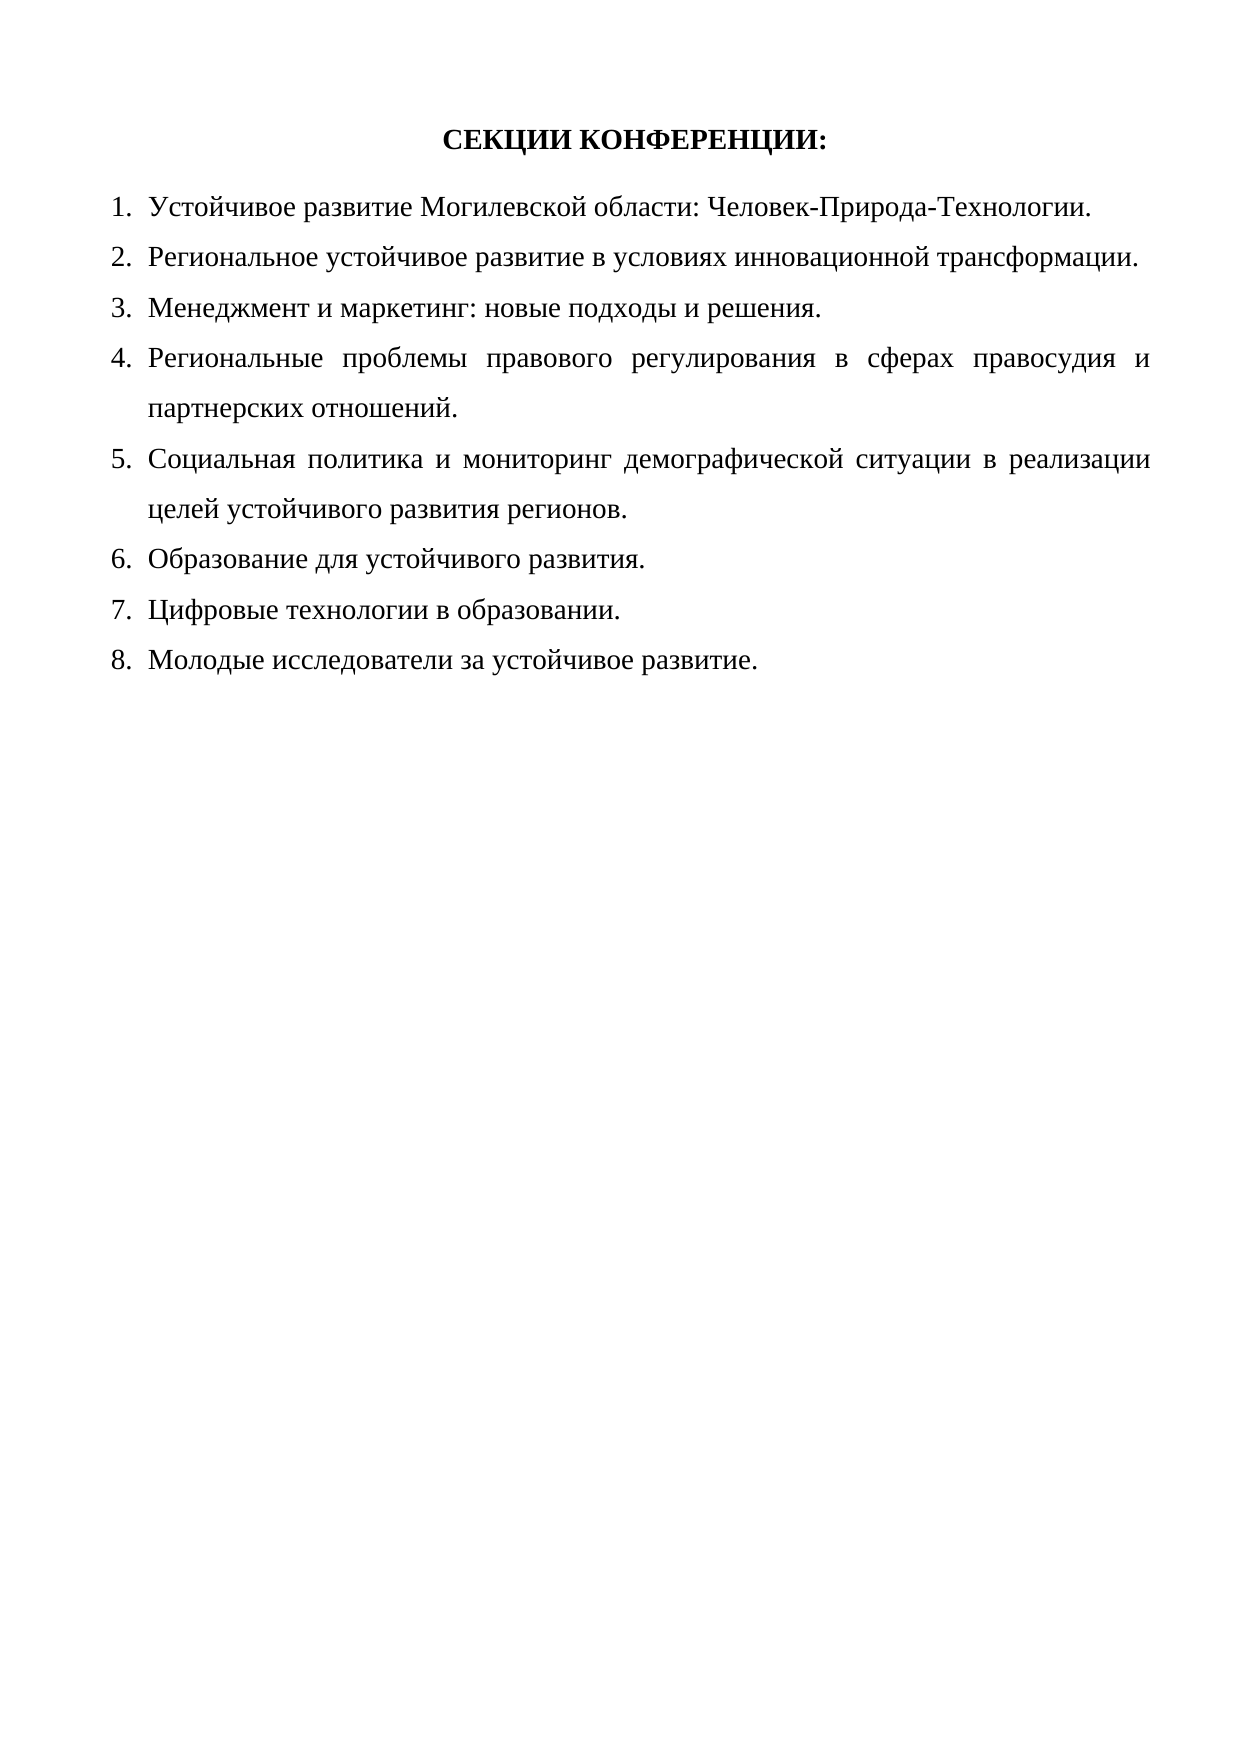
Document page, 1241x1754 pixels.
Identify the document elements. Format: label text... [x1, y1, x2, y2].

text СЕКЦИИ КОНФЕРЕНЦИИ: [118, 122, 1152, 156]
list Региональные проблемы правового регулирования в сферах правосудия и партнерских отношений. [111, 340, 1152, 424]
list Социальная политика и мониторинг демографической ситуации в реализации целей устойчивого развития регионов. [111, 441, 1152, 525]
list Менеджмент и маркетинг: новые подходы и решения. [111, 290, 1152, 323]
list Региональное устойчивое развитие в условиях инновационной трансформации. [111, 239, 1152, 273]
list Устойчивое развитие Могилевской области: Человек-Природа-Технологии. [111, 189, 1152, 223]
list Цифровые технологии в образовании. [111, 592, 1152, 625]
list Молодые исследователи за устойчивое развитие. [111, 642, 1152, 676]
list Образование для устойчивого развития. [111, 541, 1152, 575]
